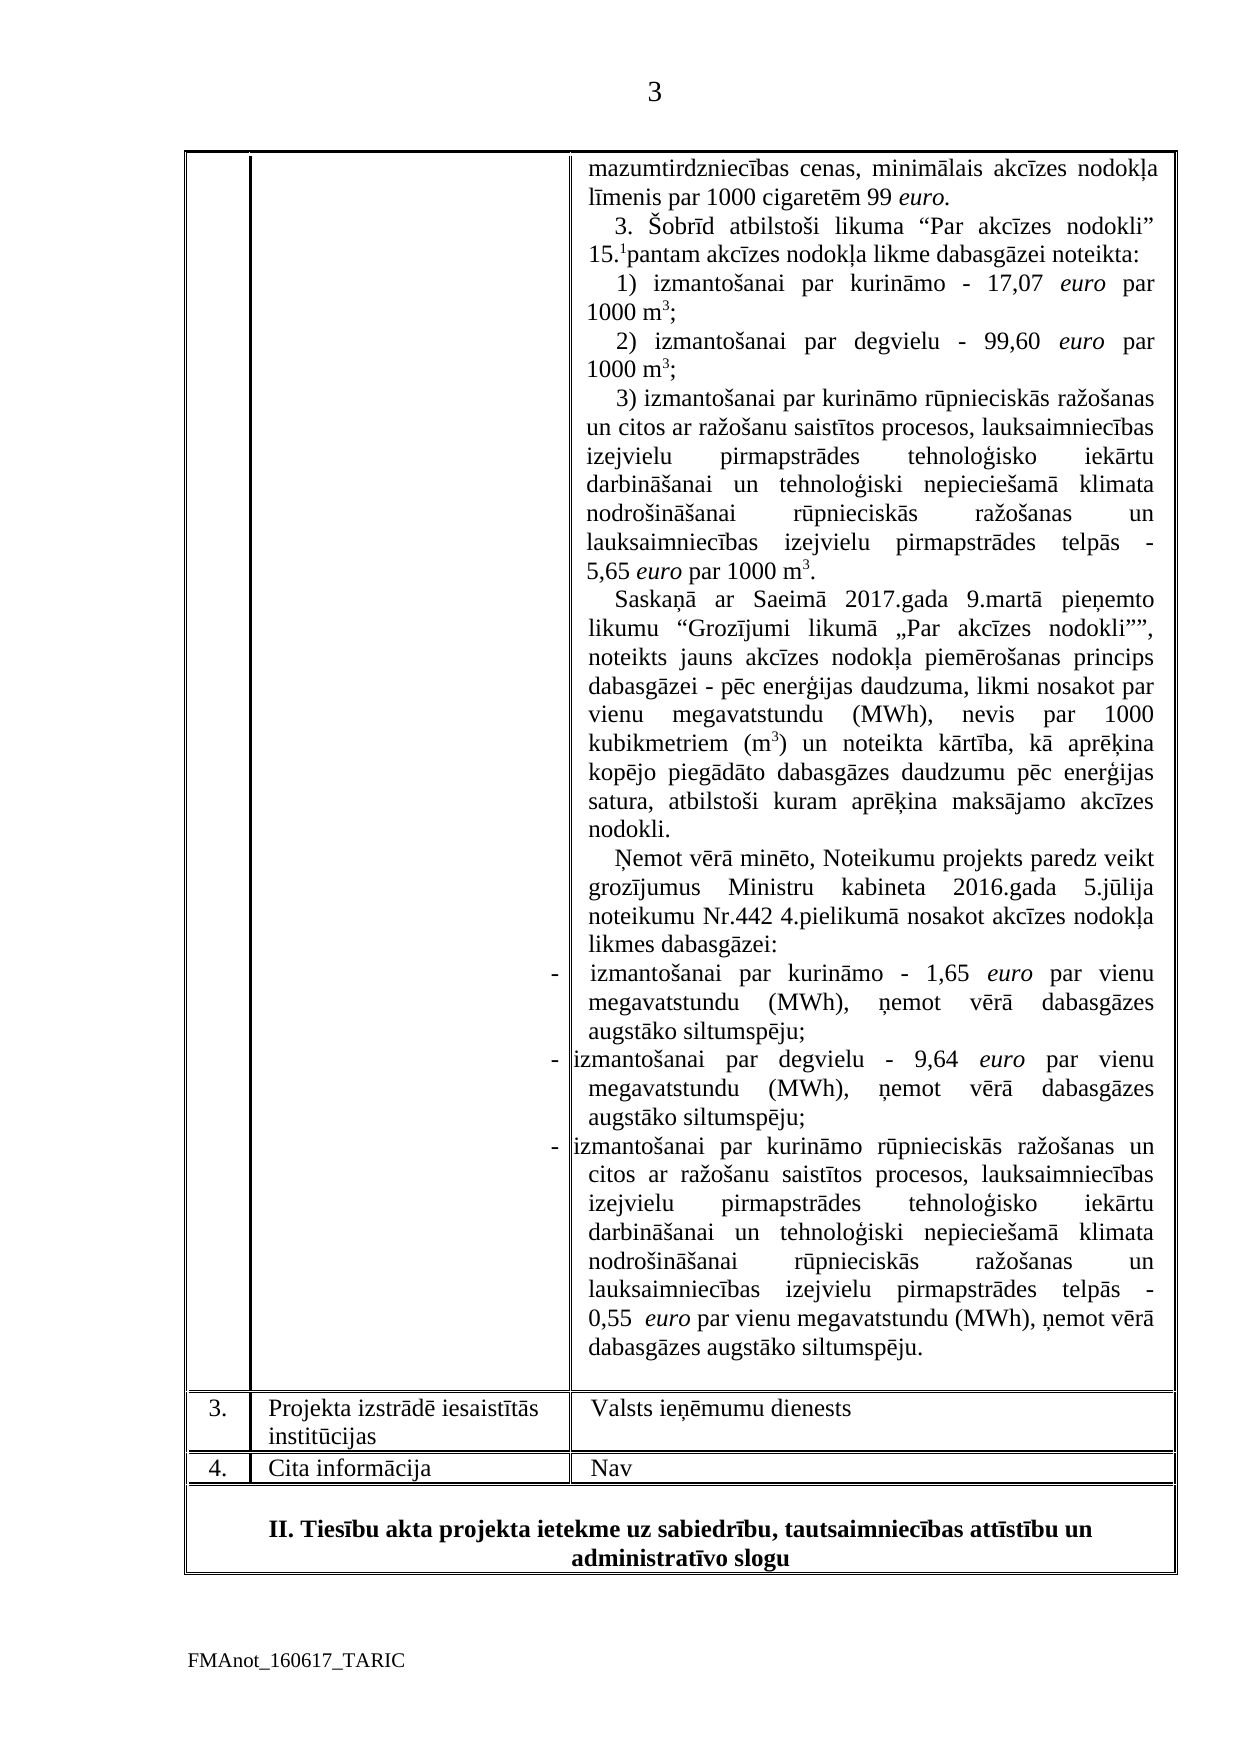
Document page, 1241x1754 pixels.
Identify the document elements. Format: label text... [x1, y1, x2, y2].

table_cell Projekta izstrādē iesaistītās institūcijas [252, 1393, 569, 1450]
table_cell Valsts ieņēmumu dienests [572, 1390, 1175, 1450]
table_cell 3. [187, 1390, 249, 1450]
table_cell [571, 153, 1174, 1389]
table_cell 2. [187, 152, 250, 1389]
table_cell Cita informācija [252, 1454, 569, 1482]
table_cell 4. [187, 1450, 249, 1482]
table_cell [250, 153, 571, 1389]
table_cell II. Tiesību akta projekta ietekme uz sabiedrību, tautsaimniecības attīstību un administratīvo slogu [187, 1482, 1175, 1572]
table_cell Nav [572, 1450, 1175, 1482]
